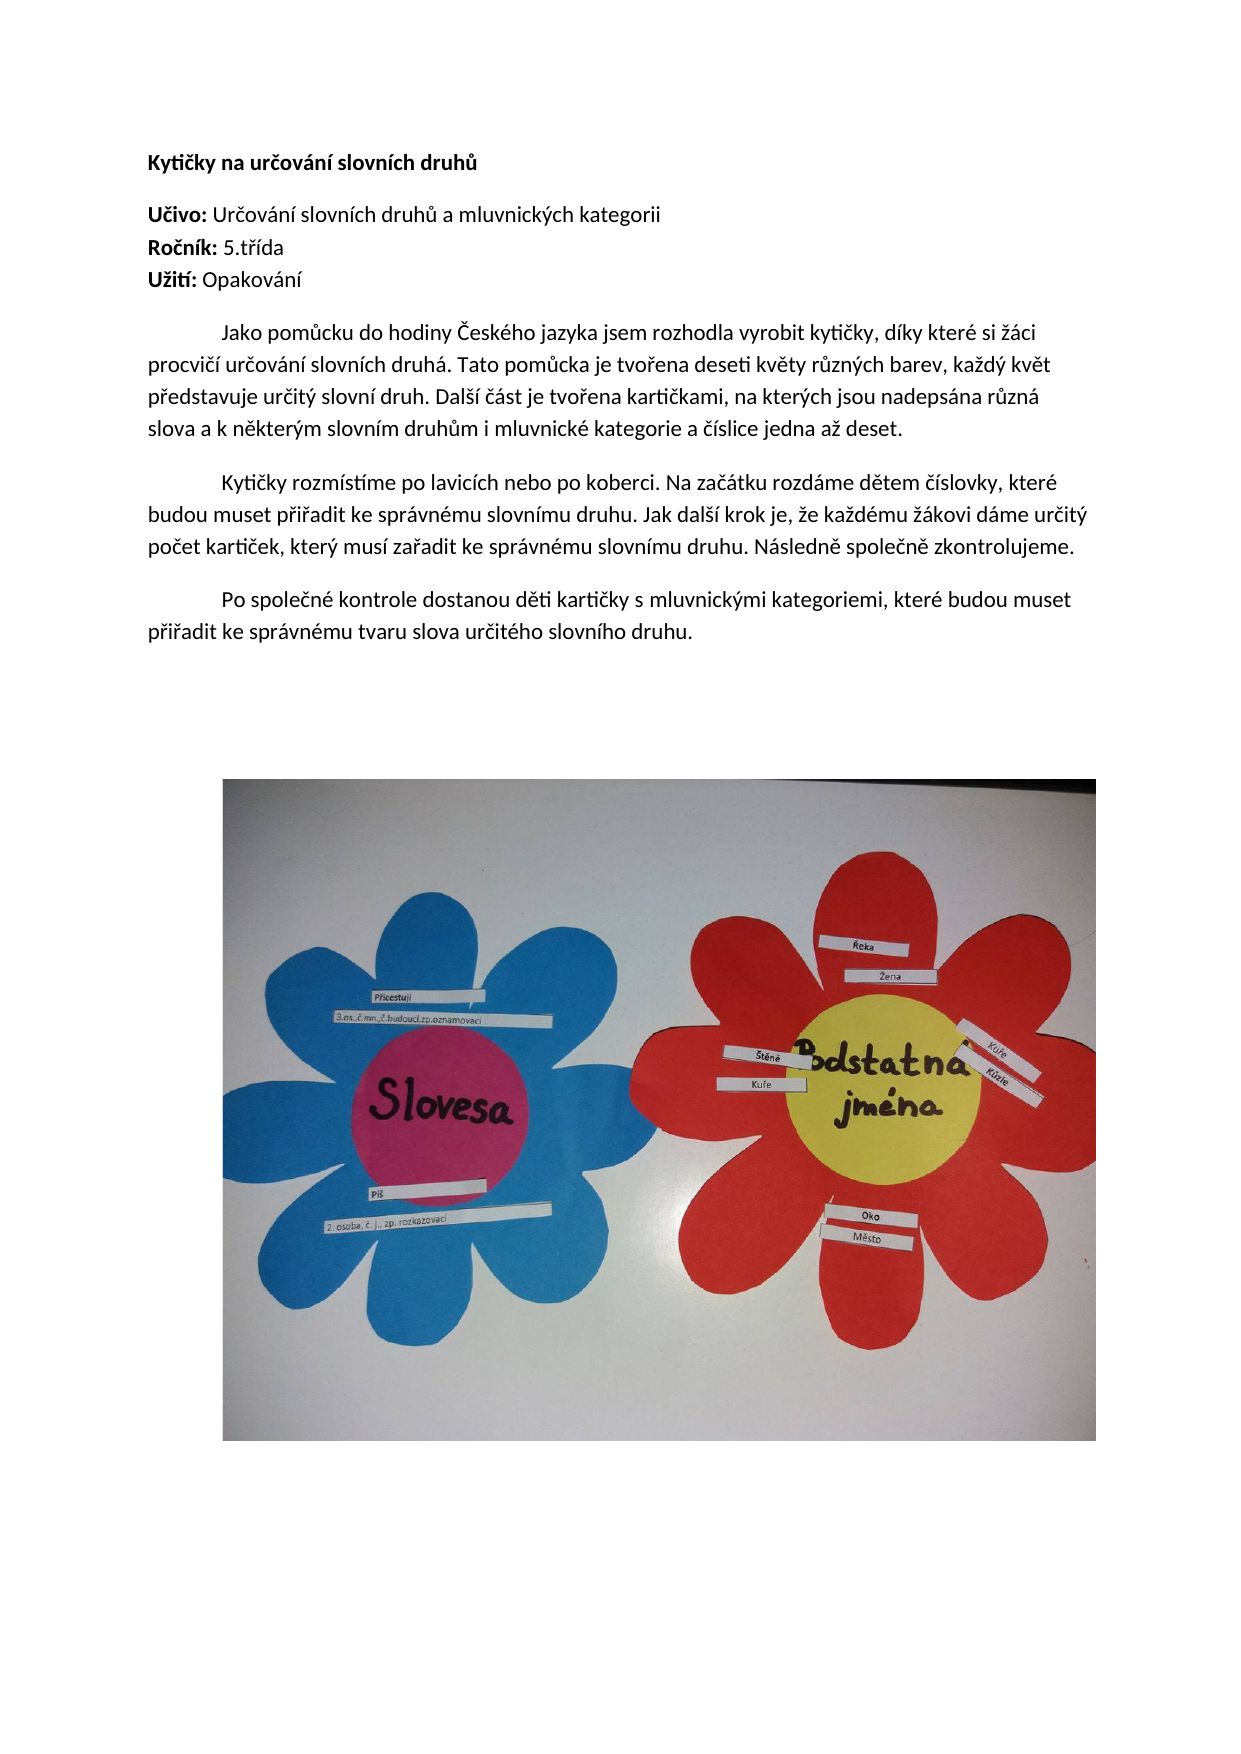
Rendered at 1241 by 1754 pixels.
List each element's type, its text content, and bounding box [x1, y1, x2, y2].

text Jako pomůcku do hodiny Českého jazyka jsem rozhodla vyrobit kytičky, díky které si žáci procvičí určování slovních druhá. Tato pomůcka je tvořena deseti květy různých barev, každý květ představuje určitý slovní druh. Další část je tvořena kartičkami, na kterých jsou nadepsána různá slova a k některým slovním druhům i mluvnické kategorie a číslice jedna až deset. [148, 318, 1093, 443]
text Kytičky rozmístíme po lavicích nebo po koberci. Na začátku rozdáme dětem číslovky, které budou muset přiřadit ke správnému slovnímu druhu. Jak další krok je, že každému žákovi dáme určitý počet kartiček, který musí zařadit ke správnému slovnímu druhu. Následně společně zkontrolujeme. [148, 468, 1093, 560]
picture [224, 779, 1095, 1441]
text Kytičky na určování slovních druhů [148, 148, 1093, 176]
text Učivo: Určování slovních druhů a mluvnických kategorii Ročník: 5.třída Užití: Opakování [148, 201, 1093, 293]
text Po společné kontrole dostanou děti kartičky s mluvnickými kategoriemi, které budou muset přiřadit ke správnému tvaru slova určitého slovního druhu. [148, 585, 1093, 645]
